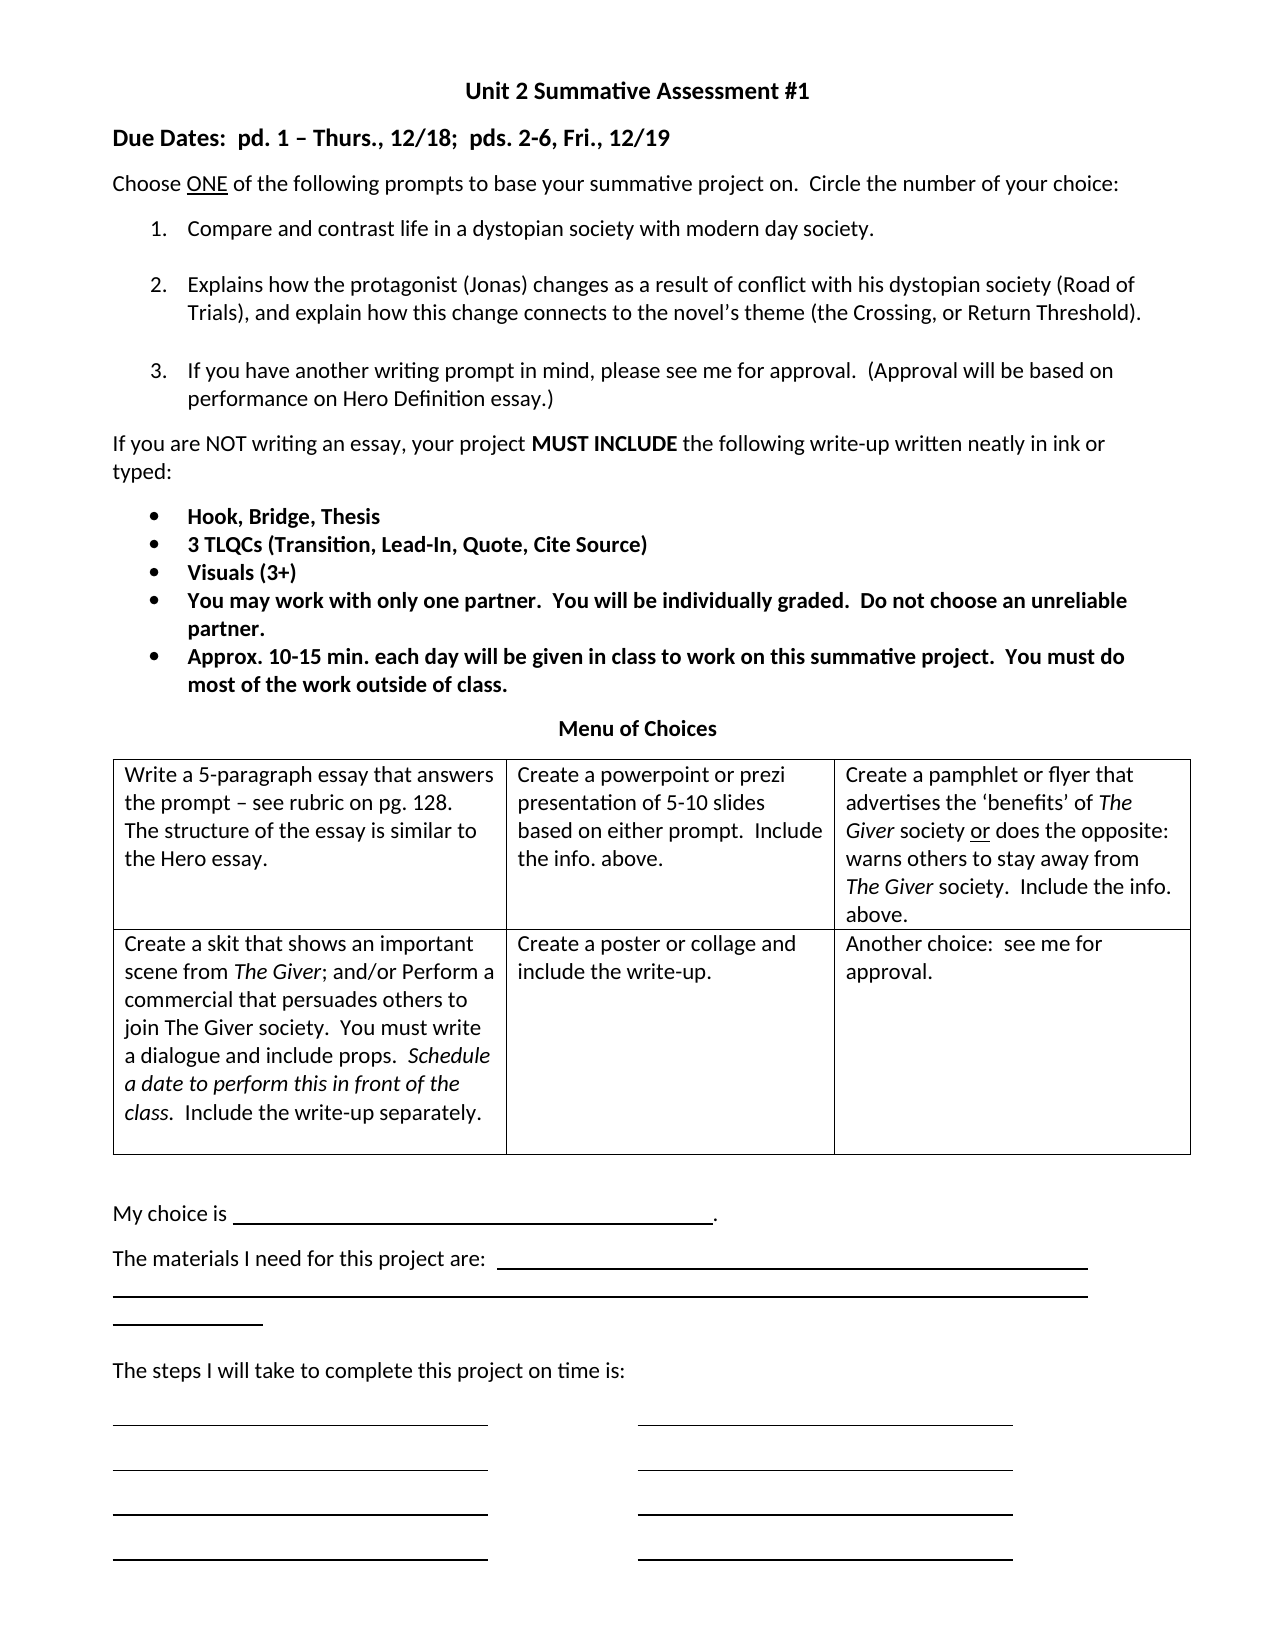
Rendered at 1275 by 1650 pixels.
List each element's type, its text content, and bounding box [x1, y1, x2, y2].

table_cell Create a skit that shows an important scene from The Giver; and/or Perform a commercial that persuades others to join The Giver society. You must write a dialogue and include props. Schedule a date to perform this in front of the class. Include the write-up separately. [114, 930, 506, 1154]
text Menu of Choices [112, 714, 1162, 743]
list If you have another writing prompt in mind, please see me for approval. (Approval will be based on performance on Hero Definition essay.) [150, 356, 1162, 412]
table_cell Another choice: see me for approval. [835, 930, 1190, 1154]
list Hook, Bridge, Thesis [150, 502, 1162, 530]
list 3 TLQCs (Transition, Lead-In, Quote, Cite Source) [150, 530, 1162, 558]
list Explains how the protagonist (Jonas) changes as a result of conflict with his dystopian society (Road of Trials), and explain how this change connects to the novel’s theme (the Crossing, or Return Threshold). [150, 270, 1162, 326]
table_cell Create a poster or collage and include the write-up. [507, 930, 834, 1154]
list Compare and contrast life in a dystopian society with modern day society. [150, 214, 1162, 242]
table_header Write a 5-paragraph essay that answers the prompt – see rubric on pg. 128. The structure of the essay is similar to the Hero essay. [114, 760, 506, 928]
list Approx. 10-15 min. each day will be given in class to work on this summative project. You must do most of the work outside of class. [150, 642, 1162, 698]
table_header Create a pamphlet or flyer that advertises the ‘benefits’ of The Giver society or does the opposite: warns others to stay away from The Giver society. Include the info. above. [835, 760, 1190, 928]
text The steps I will take to complete this project on time is: [112, 1356, 1162, 1384]
text Due Dates: pd. 1 – Thurs., 12/18; pds. 2-6, Fri., 12/19 [112, 122, 1162, 153]
text Choose ONE of the following prompts to base your summative project on. Circle the number of your choice: [112, 169, 1162, 197]
text Unit 2 Summative Assessment #1 [112, 75, 1162, 106]
text My choice is . [112, 1199, 1162, 1227]
table_header Create a powerpoint or prezi presentation of 5-10 slides based on either prompt. Include the info. above. [507, 760, 834, 928]
list Visuals (3+) [150, 558, 1162, 586]
text The materials I need for this project are: [112, 1244, 1162, 1328]
list You may work with only one partner. You will be individually graded. Do not choose an unreliable partner. [150, 586, 1162, 642]
text If you are NOT writing an essay, your project MUST INCLUDE the following write-up written neatly in ink or typed: [112, 429, 1162, 485]
